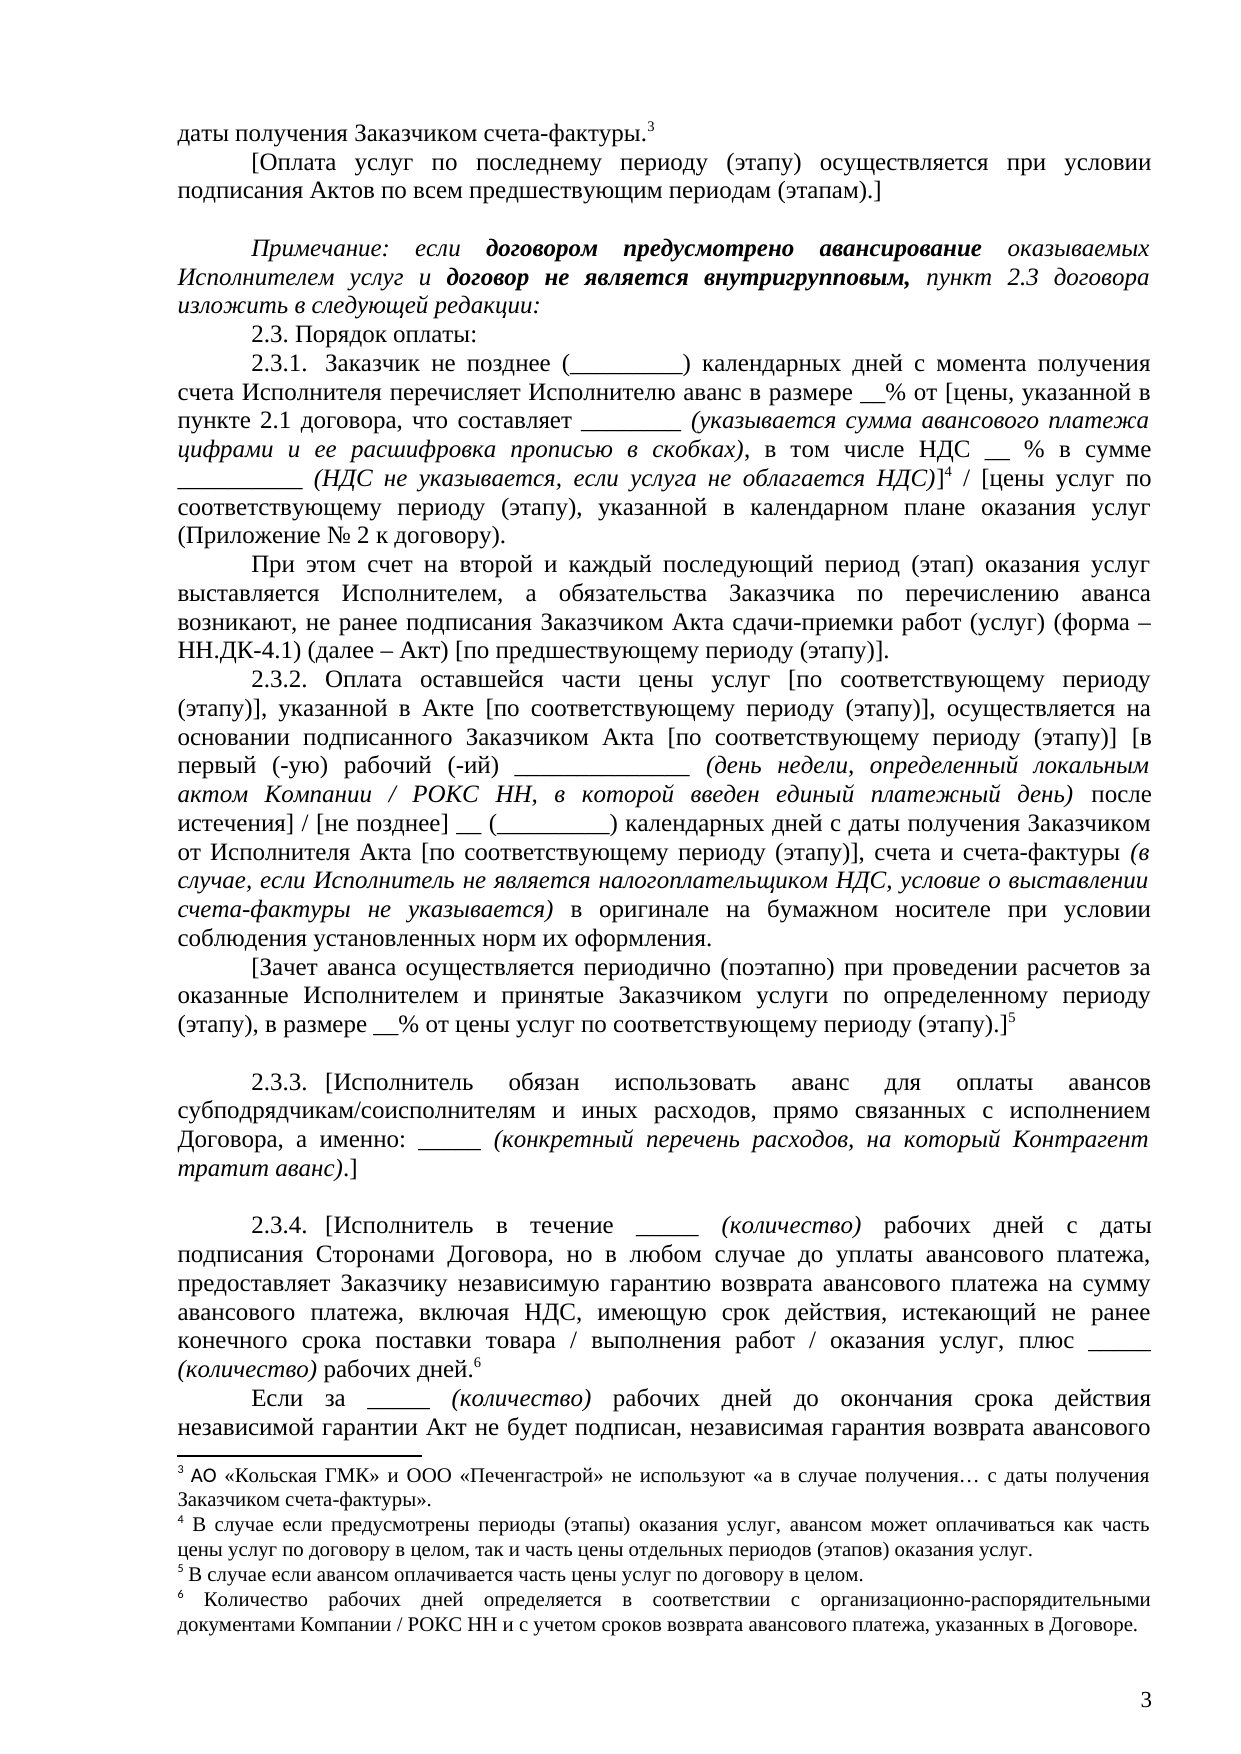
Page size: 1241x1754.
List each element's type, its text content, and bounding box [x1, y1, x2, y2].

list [177, 118, 1152, 147]
text Примечание: если договором предусмотрено авансирование оказываемых Исполнителем услуг и договор не является внутригрупповым, пункт 2.3 договора изложить в следующей редакции: [177, 233, 1152, 319]
list [Исполнитель в течение _____ (количество) рабочих дней с даты подписания Сторонами Договора, но в любом случае до уплаты авансового платежа, предоставляет Заказчику независимую гарантию возврата авансового платежа на сумму авансового платежа, включая НДС, имеющую срок действия, истекающий не ранее конечного срока поставки товара / выполнения работ / оказания услуг, плюс _____ (количество) рабочих дней. [177, 1211, 1152, 1383]
list [Исполнитель обязан использовать аванс для оплаты авансов субподрядчикам/соисполнителям и иных расходов, прямо связанных с исполнением Договора, а именно: _____ (конкретный перечень расходов, на который Контрагент тратит аванс).] [177, 1067, 1152, 1182]
list Заказчик не позднее (_________) календарных дней с момента получения счета Исполнителя перечисляет Исполнителю аванс в размере __% от [цены, указанной в пункте 2.1 договора, что составляет ________ (указывается сумма авансового платежа цифрами и ее расшифровка прописью в скобках), в том числе НДС __ % в сумме __________ (НДС не указывается, если услуга не облагается НДС)] / [цены услуг по соответствующему периоду (этапу), указанной в календарном плане оказания услуг (Приложение № 2 к договору). [177, 348, 1152, 549]
text [Оплата услуг по последнему периоду (этапу) осуществляется при условии подписания Актов по всем предшествующим периодам (этапам).] [177, 147, 1152, 204]
text [Зачет аванса осуществляется периодично (поэтапно) при проведении расчетов за оказанные Исполнителем и принятые Заказчиком услуги по определенному периоду (этапу), в размере __% от цены услуг по соответствующему периоду (этапу).] [177, 952, 1152, 1038]
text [177, 1383, 1152, 1441]
text При этом счет на второй и каждый последующий период (этап) оказания услуг выставляется Исполнителем, а обязательства Заказчика по перечислению аванса возникают, не ранее подписания Заказчиком Акта сдачи-приемки работ (услуг) (форма – НН.ДК-4.1) (далее – Акт) [по предшествующему периоду (этапу)]. [177, 549, 1152, 664]
text 2.3. Порядок оплаты: [177, 319, 1152, 348]
list Оплата оставшейся части цены услуг [по соответствующему периоду (этапу)], указанной в Акте [по соответствующему периоду (этапу)], осуществляется на основании подписанного Заказчиком Акта [по соответствующему периоду (этапу)] [в первый (-ую) рабочий (-ий) ______________ (день недели, определенный локальным актом Компании / РОКС НН, в которой введен единый платежный день) после истечения] / [не позднее] __ (_________) календарных дней с даты получения Заказчиком от Исполнителя Акта [по соответствующему периоду (этапу)], счета и счета-фактуры (в случае, если Исполнитель не является налогоплательщиком НДС, условие о выставлении счета-фактуры не указывается) в оригинале на бумажном носителе при условии соблюдения установленных норм их оформления. [177, 664, 1152, 952]
